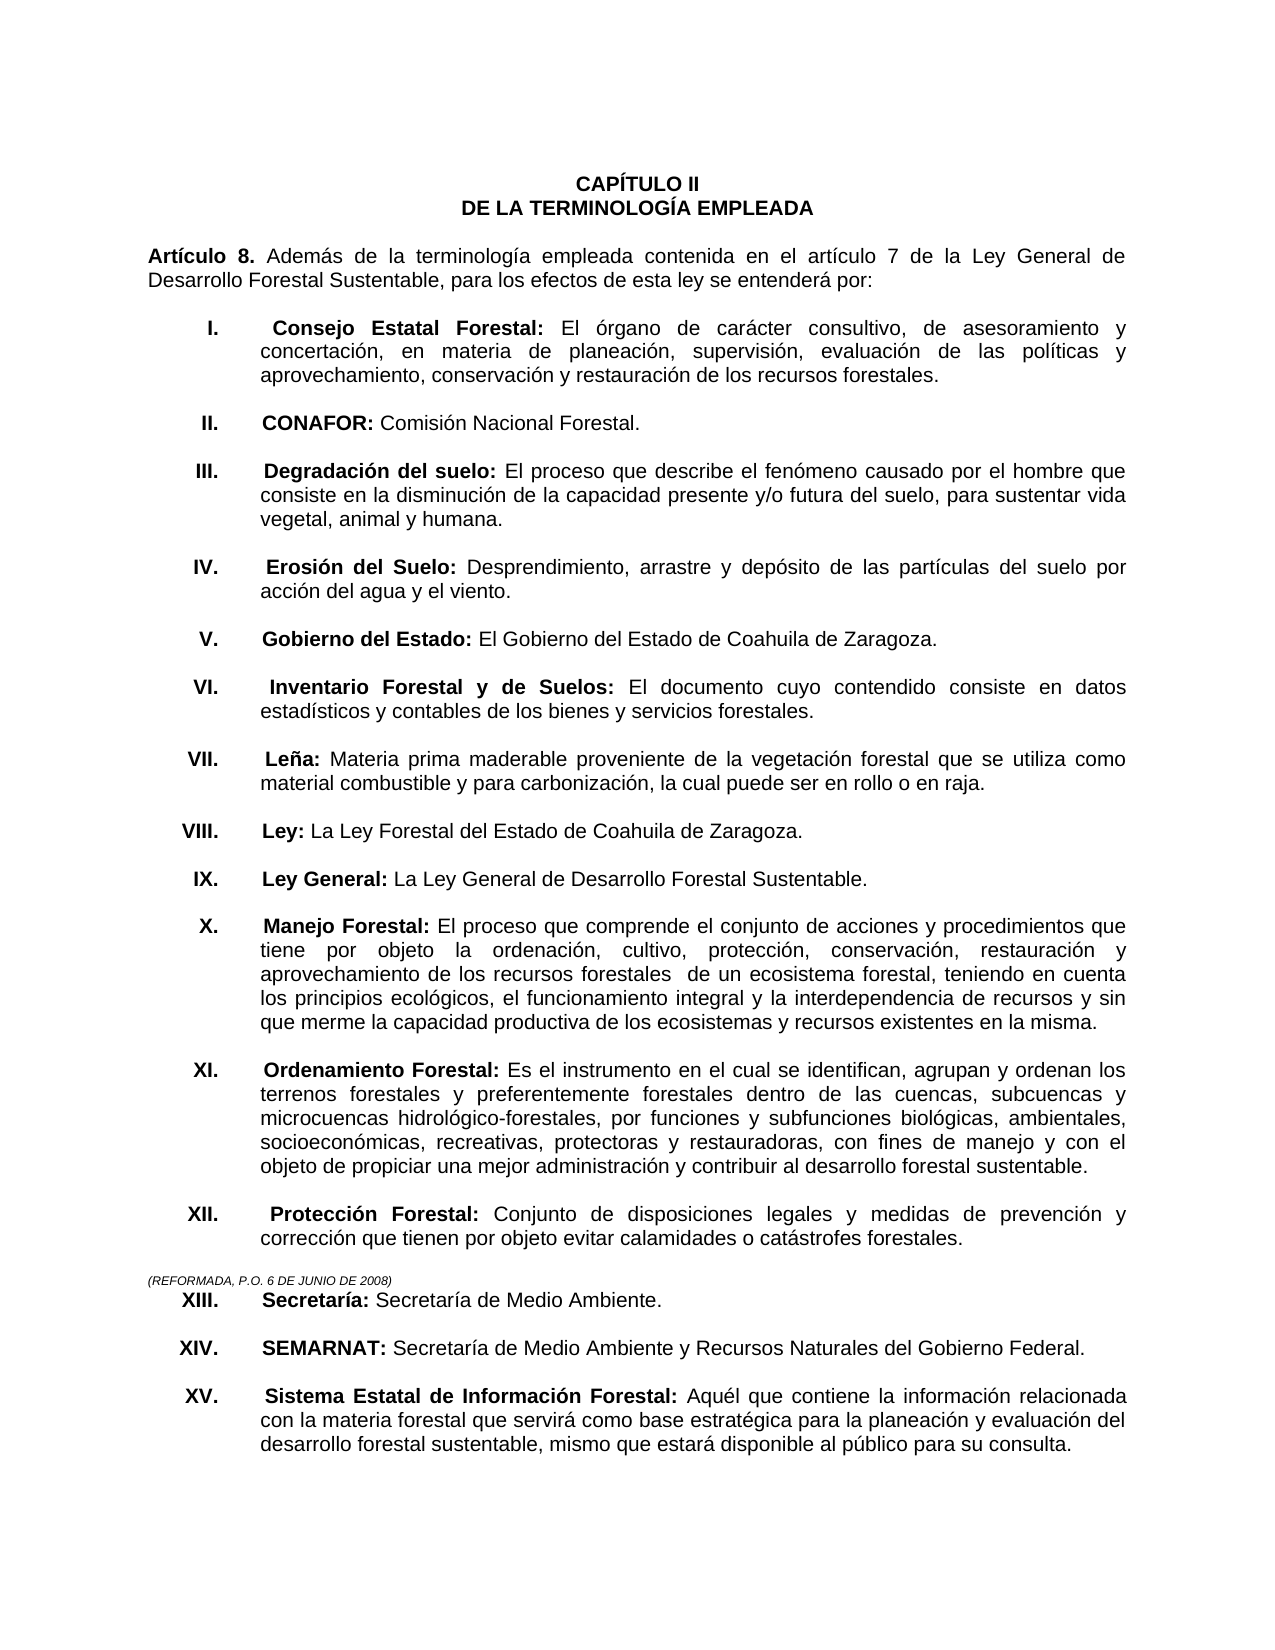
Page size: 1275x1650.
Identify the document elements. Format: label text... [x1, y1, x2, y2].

text (REFORMADA, P.O. 6 DE JUNIO DE 2008) [148, 1274, 1127, 1288]
list Ley: La Ley Forestal del Estado de Coahuila de Zaragoza. [218, 818, 1127, 842]
list Secretaría: Secretaría de Medio Ambiente. [218, 1288, 1127, 1312]
list Leña: Materia prima maderable proveniente de la vegetación forestal que se utiliza como material combustible y para carbonización, la cual puede ser en rollo o en raja. [218, 747, 1127, 794]
list Protección Forestal: Conjunto de disposiciones legales y medidas de prevención y corrección que tienen por objeto evitar calamidades o catástrofes forestales. [218, 1202, 1127, 1250]
text DE LA TERMINOLOGÍA EMPLEADA [148, 196, 1127, 219]
list Erosión del Suelo: Desprendimiento, arrastre y depósito de las partículas del suelo por acción del agua y el viento. [218, 555, 1127, 603]
list SEMARNAT: Secretaría de Medio Ambiente y Recursos Naturales del Gobierno Federal. [218, 1336, 1127, 1360]
list Sistema Estatal de Información Forestal: Aquél que contiene la información relacionada con la materia forestal que servirá como base estratégica para la planeación y evaluación del desarrollo forestal sustentable, mismo que estará disponible al público para su consulta. [218, 1384, 1127, 1456]
list Ordenamiento Forestal: Es el instrumento en el cual se identifican, agrupan y ordenan los terrenos forestales y preferentemente forestales dentro de las cuencas, subcuencas y microcuencas hidrológico-forestales, por funciones y subfunciones biológicas, ambientales, socioeconómicas, recreativas, protectoras y restauradoras, con fines de manejo y con el objeto de propiciar una mejor administración y contribuir al desarrollo forestal sustentable. [218, 1058, 1127, 1178]
text Artículo 8. Además de la terminología empleada contenida en el artículo 7 de la Ley General de Desarrollo Forestal Sustentable, para los efectos de esta ley se entenderá por: [148, 243, 1127, 291]
list CONAFOR: Comisión Nacional Forestal. [218, 411, 1127, 435]
list Inventario Forestal y de Suelos: El documento cuyo contendido consiste en datos estadísticos y contables de los bienes y servicios forestales. [218, 675, 1127, 723]
list Consejo Estatal Forestal: El órgano de carácter consultivo, de asesoramiento y concertación, en materia de planeación, supervisión, evaluación de las políticas y aprovechamiento, conservación y restauración de los recursos forestales. [218, 315, 1127, 387]
list Ley General: La Ley General de Desarrollo Forestal Sustentable. [218, 866, 1127, 890]
list Gobierno del Estado: El Gobierno del Estado de Coahuila de Zaragoza. [218, 627, 1127, 651]
text CAPÍTULO II [148, 172, 1127, 196]
list Degradación del suelo: El proceso que describe el fenómeno causado por el hombre que consiste en la disminución de la capacidad presente y/o futura del suelo, para sustentar vida vegetal, animal y humana. [218, 459, 1127, 531]
list Manejo Forestal: El proceso que comprende el conjunto de acciones y procedimientos que tiene por objeto la ordenación, cultivo, protección, conservación, restauración y aprovechamiento de los recursos forestales de un ecosistema forestal, teniendo en cuenta los principios ecológicos, el funcionamiento integral y la interdependencia de recursos y sin que merme la capacidad productiva de los ecosistemas y recursos existentes en la misma. [218, 914, 1127, 1034]
